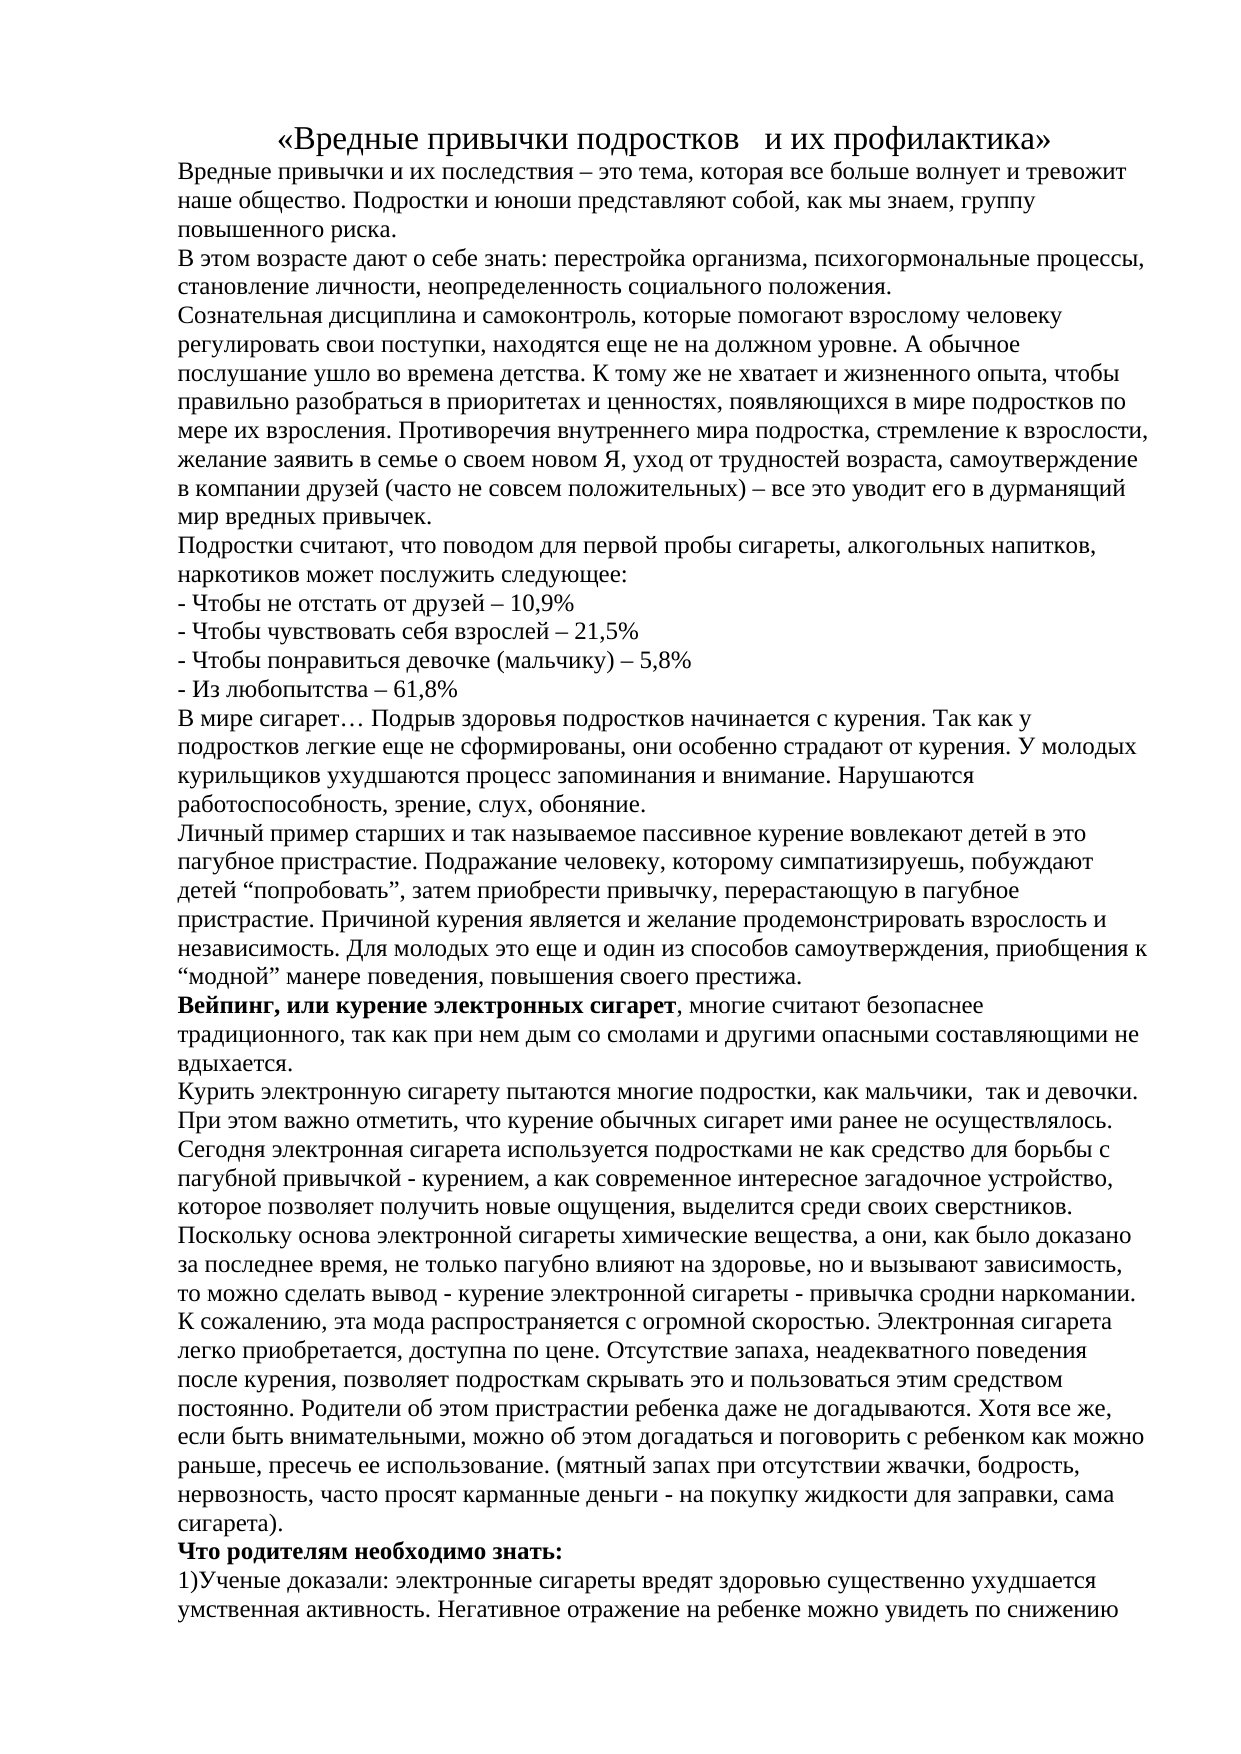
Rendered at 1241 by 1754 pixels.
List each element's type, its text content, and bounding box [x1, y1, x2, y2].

text «Вредные привычки подростков и их профилактика» [177, 118, 1152, 156]
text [177, 1565, 1152, 1623]
text В мире сигарет… Подрыв здоровья подростков начинается с курения. Так как у подростков легкие еще не сформированы, они особенно страдают от курения. У молодых курильщиков ухудшаются процесс запоминания и внимание. Нарушаются работоспособность, зрение, слух, обоняние. [177, 703, 1152, 818]
text Личный пример старших и так называемое пассивное курение вовлекают детей в это пагубное пристрастие. Подражание человеку, которому симпатизируешь, побуждают детей “попробовать”, затем приобрести привычку, перерастающую в пагубное пристрастие. Причиной курения является и желание продемонстрировать взрослость и независимость. Для молодых это еще и один из способов самоутверждения, приобщения к “модной” манере поведения, повышения своего престижа. [177, 818, 1152, 990]
text - Чтобы понравиться девочке (мальчику) – 5,8% [177, 645, 1152, 674]
text Что родителям необходимо знать: [177, 1536, 1152, 1565]
text Курить электронную сигарету пытаются многие подростки, как мальчики, так и девочки. При этом важно отметить, что курение обычных сигарет ими ранее не осуществлялось. Сегодня электронная сигарета используется подростками не как средство для борьбы с пагубной привычкой - курением, а как современное интересное загадочное устройство, которое позволяет получить новые ощущения, выделится среди своих сверстников. Поскольку основа электронной сигареты химические вещества, а они, как было доказано за последнее время, не только пагубно влияют на здоровье, но и вызывают зависимость, то можно сделать вывод - курение электронной сигареты - привычка сродни наркомании. К сожалению, эта мода распространяется с огромной скоростью. Электронная сигарета легко приобретается, доступна по цене. Отсутствие запаха, неадекватного поведения после курения, позволяет подросткам скрывать это и пользоваться этим средством постоянно. Родители об этом пристрастии ребенка даже не догадываются. Хотя все же, если быть внимательными, можно об этом догадаться и поговорить с ребенком как можно раньше, пресечь ее использование. (мятный запах при отсутствии жвачки, бодрость, нервозность, часто просят карманные деньги - на покупку жидкости для заправки, сама сигарета). [177, 1076, 1152, 1536]
text Вейпинг, или курение электронных сигарет, многие считают безопаснее традиционного, так как при нем дым со смолами и другими опасными составляющими не вдыхается. [177, 990, 1152, 1076]
text - Из любопытства – 61,8% [177, 674, 1152, 703]
text - Чтобы чувствовать себя взрослей – 21,5% [177, 616, 1152, 645]
text Сознательная дисциплина и самоконтроль, которые помогают взрослому человеку регулировать свои поступки, находятся еще не на должном уровне. А обычное послушание ушло во времена детства. К тому же не хватает и жизненного опыта, чтобы правильно разобраться в приоритетах и ценностях, появляющихся в мире подростков по мере их взросления. Противоречия внутреннего мира подростка, стремление к взрослости, желание заявить в семье о своем новом Я, уход от трудностей возраста, самоутверждение в компании друзей (часто не совсем положительных) – все это уводит его в дурманящий мир вредных привычек. [177, 300, 1152, 530]
text В этом возрасте дают о себе знать: перестройка организма, психогормональные процессы, становление личности, неопределенность социального положения. [177, 243, 1152, 300]
text Вредные привычки и их последствия – это тема, которая все больше волнует и тревожит наше общество. Подростки и юноши представляют собой, как мы знаем, группу повышенного риска. [177, 156, 1152, 243]
text - Чтобы не отстать от друзей – 10,9% [177, 588, 1152, 616]
text Подростки считают, что поводом для первой пробы сигареты, алкогольных напитков, наркотиков может послужить следующее: [177, 530, 1152, 588]
